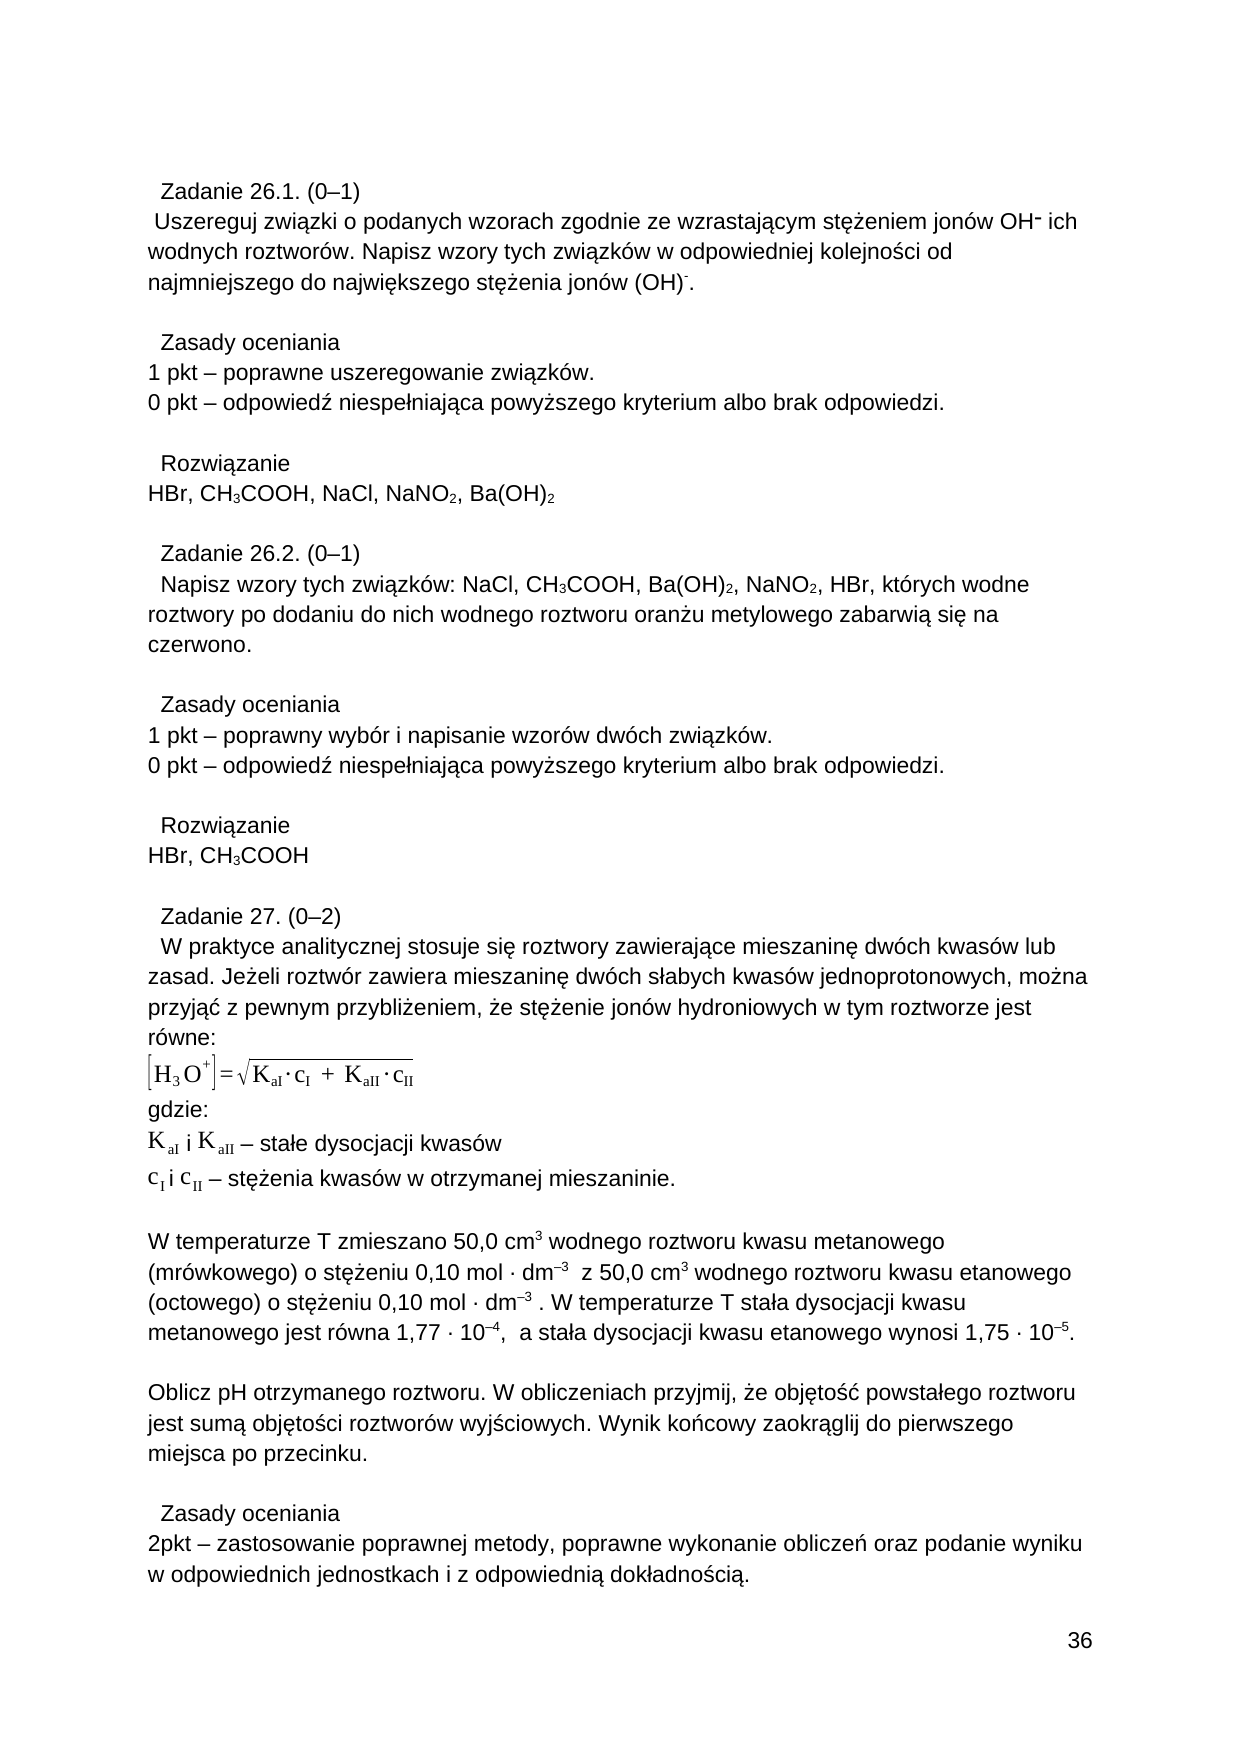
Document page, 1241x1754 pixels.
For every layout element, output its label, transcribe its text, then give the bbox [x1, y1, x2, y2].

text Zasady oceniania [148, 691, 1093, 718]
text i – stężenia kwasów w otrzymanej mieszaninie. W temperaturze T zmieszano 50,0 cm3 wodnego roztworu kwasu metanowego (mrówkowego) o stężeniu 0,10 mol ∙ dm–3 z 50,0 cm3 wodnego roztworu kwasu etanowego (octowego) o stężeniu 0,10 mol ∙ dm–3 . W temperaturze T stała dysocjacji kwasu metanowego jest równa 1,77 ∙ 10–4, a stała dysocjacji kwasu etanowego wynosi 1,75 ∙ 10–5. [148, 1163, 1093, 1345]
text Uszereguj związki o podanych wzorach zgodnie ze wzrastającym stężeniem jonów OH ich wodnych roztworów. Napisz wzory tych związków w odpowiedniej kolejności od najmniejszego do największego stężenia jonów (OH)-. [148, 208, 1093, 295]
text Napisz wzory tych związków: NaCl, CH3COOH, Ba(OH)2, NaNO2, HBr, których wodne roztwory po dodaniu do nich wodnego roztworu oranżu metylowego zabarwią się na czerwono. [148, 571, 1093, 657]
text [148, 148, 1093, 204]
text 2pkt – zastosowanie poprawnej metody, poprawne wykonanie obliczeń oraz podanie wyniku w odpowiednich jednostkach i z odpowiednią dokładnością. [148, 1530, 1093, 1587]
text 1 pkt – poprawny wybór i napisanie wzorów dwóch związków. [148, 722, 1093, 748]
text HBr, CH3COOH, NaCl, NaNO2, Ba(OH)2 [148, 480, 1093, 506]
text Zasady oceniania [148, 1500, 1093, 1527]
text Zadanie 27. (0–2) [148, 903, 1093, 929]
text 0 pkt – odpowiedź niespełniająca powyższego kryterium albo brak odpowiedzi. [148, 389, 1093, 416]
text Zadanie 26.2. (0–1) [148, 540, 1093, 567]
text Rozwiązanie HBr, CH3COOH [148, 812, 1093, 869]
text W praktyce analitycznej stosuje się roztwory zawierające mieszaninę dwóch kwasów lub zasad. Jeżeli roztwór zawiera mieszaninę dwóch słabych kwasów jednoprotonowych, można przyjąć z pewnym przybliżeniem, że stężenie jonów hydroniowych w tym roztworze jest równe: [148, 933, 1093, 1092]
text Oblicz pH otrzymanego roztworu. W obliczeniach przyjmij, że objętość powstałego roztworu jest sumą objętości roztworów wyjściowych. Wynik końcowy zaokrąglij do pierwszego miejsca po przecinku. [148, 1379, 1093, 1466]
text Zasady oceniania 1 pkt – poprawne uszeregowanie związków. [148, 329, 1093, 385]
text gdzie: [148, 1096, 1093, 1122]
text Rozwiązanie [148, 450, 1093, 476]
text i – stałe dysocjacji kwasów [148, 1126, 1093, 1158]
text 0 pkt – odpowiedź niespełniająca powyższego kryterium albo brak odpowiedzi. [148, 752, 1093, 778]
